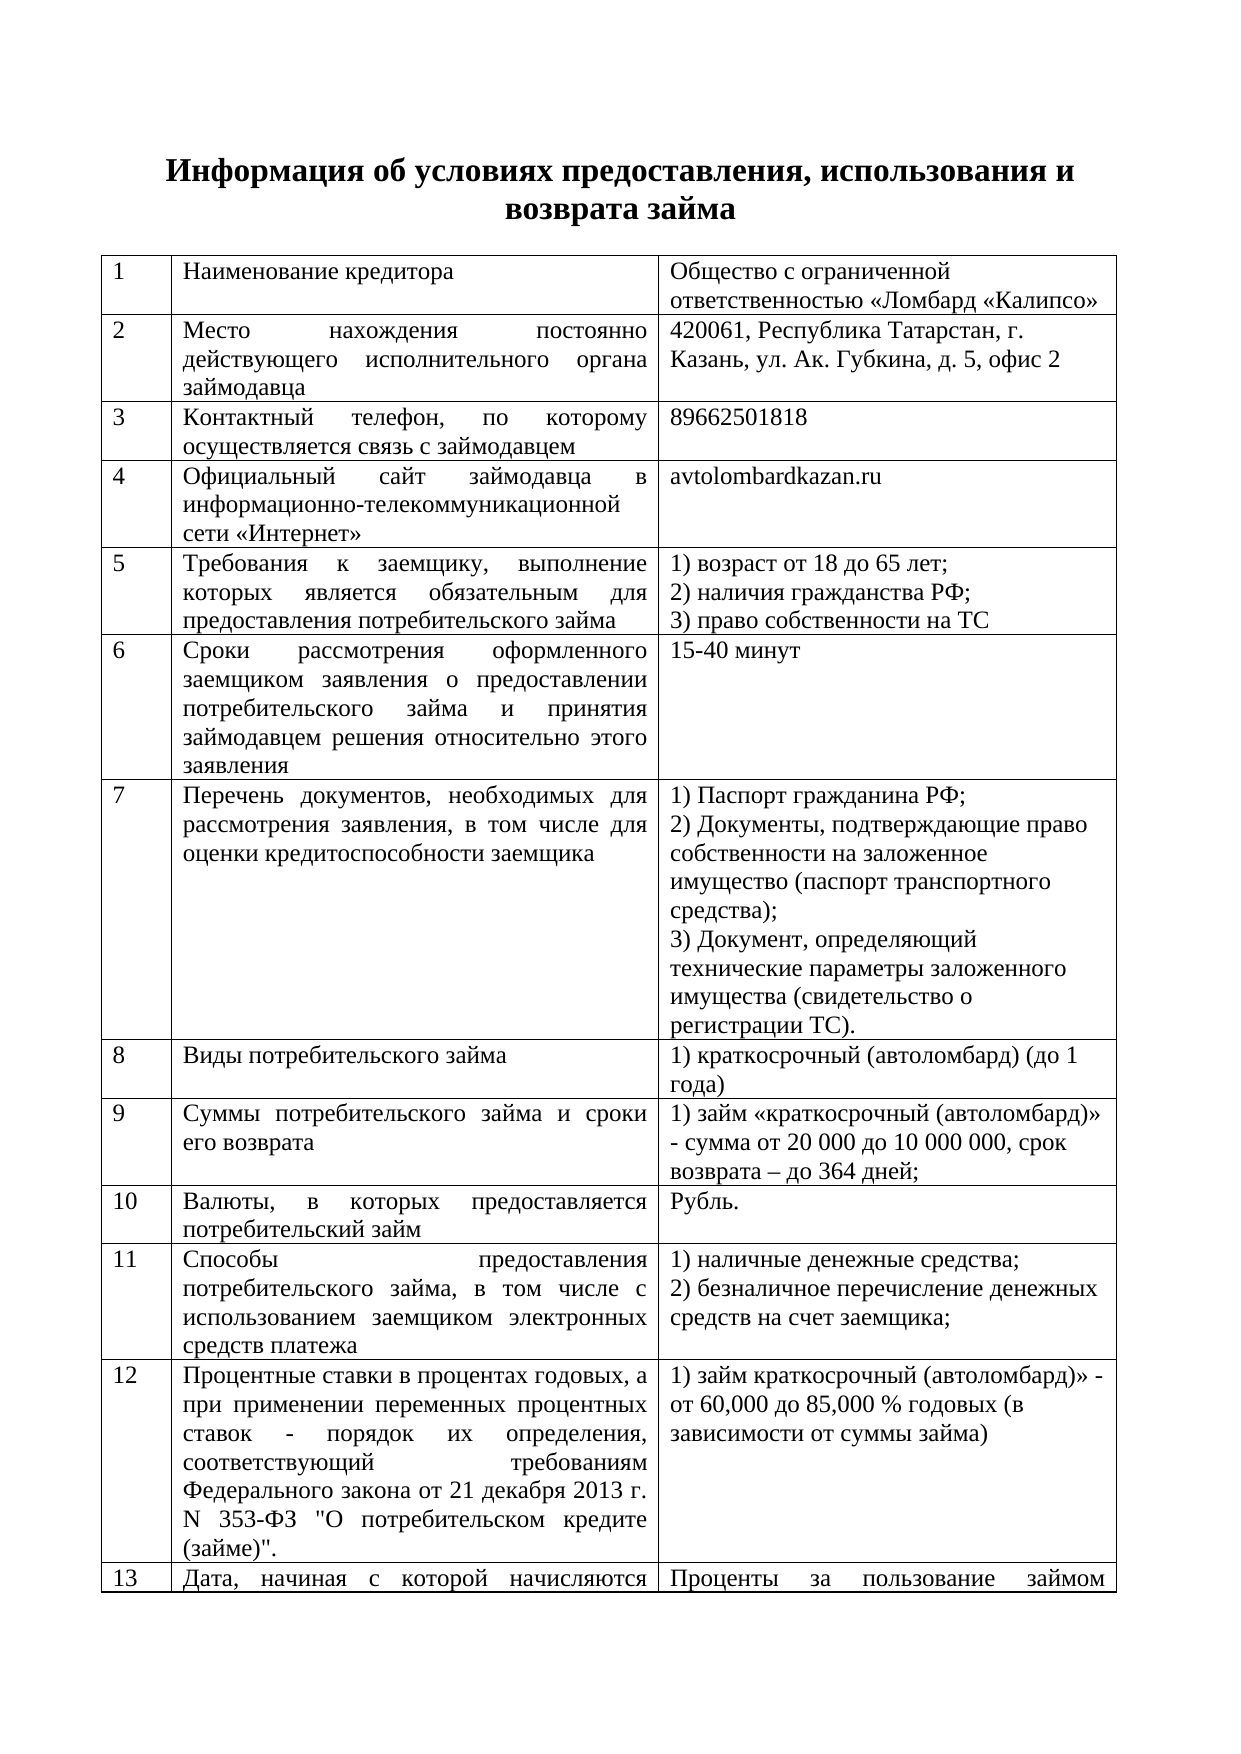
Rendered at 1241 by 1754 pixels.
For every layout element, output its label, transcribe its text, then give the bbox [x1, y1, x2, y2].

table_cell 5 [102, 548, 171, 634]
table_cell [659, 1563, 1116, 1591]
table_cell 1) возраст от 18 до 65 лет; 2) наличия гражданства РФ; 3) право собственности на ТС [659, 548, 1116, 634]
table_cell Перечень документов, необходимых для рассмотрения заявления, в том числе для оценки кредитоспособности заемщика [172, 780, 658, 1039]
table_cell 12 [102, 1360, 171, 1562]
table_cell Официальный сайт займодавца в информационно-телекоммуникационной сети «Интернет» [172, 461, 658, 547]
table_cell 1) краткосрочный (автоломбард) (до 1 года) [659, 1040, 1116, 1097]
table_cell 6 [102, 635, 171, 779]
table_cell 1) наличные денежные средства; 2) безналичное перечисление денежных средств на счет заемщика; [659, 1244, 1116, 1359]
table_cell Процентные ставки в процентах годовых, а при применении переменных процентных ставок - порядок их определения, соответствующий требованиям Федерального закона от 21 декабря 2013 г. N 353-ФЗ "О потребительском кредите (займе)". [172, 1360, 658, 1562]
table_cell 13 [102, 1563, 171, 1591]
table_header Общество с ограниченной ответственностью «Ломбард «Калипсо» [659, 256, 1116, 314]
table_cell Требования к заемщику, выполнение которых является обязательным для предоставления потребительского займа [172, 548, 658, 634]
table_cell avtolombardkazan.ru [659, 461, 1116, 547]
table_cell 9 [102, 1099, 171, 1185]
table_cell 7 [102, 780, 171, 1039]
text Информация об условиях предоставления, использования и возврата займа [112, 150, 1128, 227]
table_cell 89662501818 [659, 402, 1116, 460]
table_cell 420061, Республика Татарстан, г. Казань, ул. Ак. Губкина, д. 5, офис 2 [659, 315, 1116, 401]
table_cell 4 [102, 461, 171, 547]
table_cell 1) Паспорт гражданина РФ; 2) Документы, подтверждающие право собственности на заложенное имущество (паспорт транспортного средства); 3) Документ, определяющий технические параметры заложенного имущества (свидетельство о регистрации ТС). [659, 780, 1116, 1039]
table_cell 11 [102, 1244, 171, 1359]
table_cell 10 [102, 1186, 171, 1243]
table_cell 8 [102, 1040, 171, 1097]
table_cell 1) займ «краткосрочный (автоломбард)» - сумма от 20 000 до 10 000 000, срок возврата – до 364 дней; [659, 1099, 1116, 1185]
table_cell Рубль. [659, 1186, 1116, 1243]
table_cell Место нахождения постоянно действующего исполнительного органа займодавца [172, 315, 658, 401]
table_cell 2 [102, 315, 171, 401]
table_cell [172, 1563, 658, 1591]
table_cell 1) займ краткосрочный (автоломбард)» - от 60,000 до 85,000 % годовых (в зависимости от суммы займа) [659, 1360, 1116, 1562]
table_header 1 [102, 256, 171, 314]
table_cell Способы предоставления потребительского займа, в том числе с использованием заемщиком электронных средств платежа [172, 1244, 658, 1359]
table_cell Контактный телефон, по которому осуществляется связь с займодавцем [172, 402, 658, 460]
table_header Наименование кредитора [172, 256, 658, 314]
table_cell Суммы потребительского займа и сроки его возврата [172, 1099, 658, 1185]
table_cell Валюты, в которых предоставляется потребительский займ [172, 1186, 658, 1243]
table_cell Сроки рассмотрения оформленного заемщиком заявления о предоставлении потребительского займа и принятия займодавцем решения относительно этого заявления [172, 635, 658, 779]
table_cell Виды потребительского займа [172, 1040, 658, 1097]
table_cell 3 [102, 402, 171, 460]
table_cell 15-40 минут [659, 635, 1116, 779]
